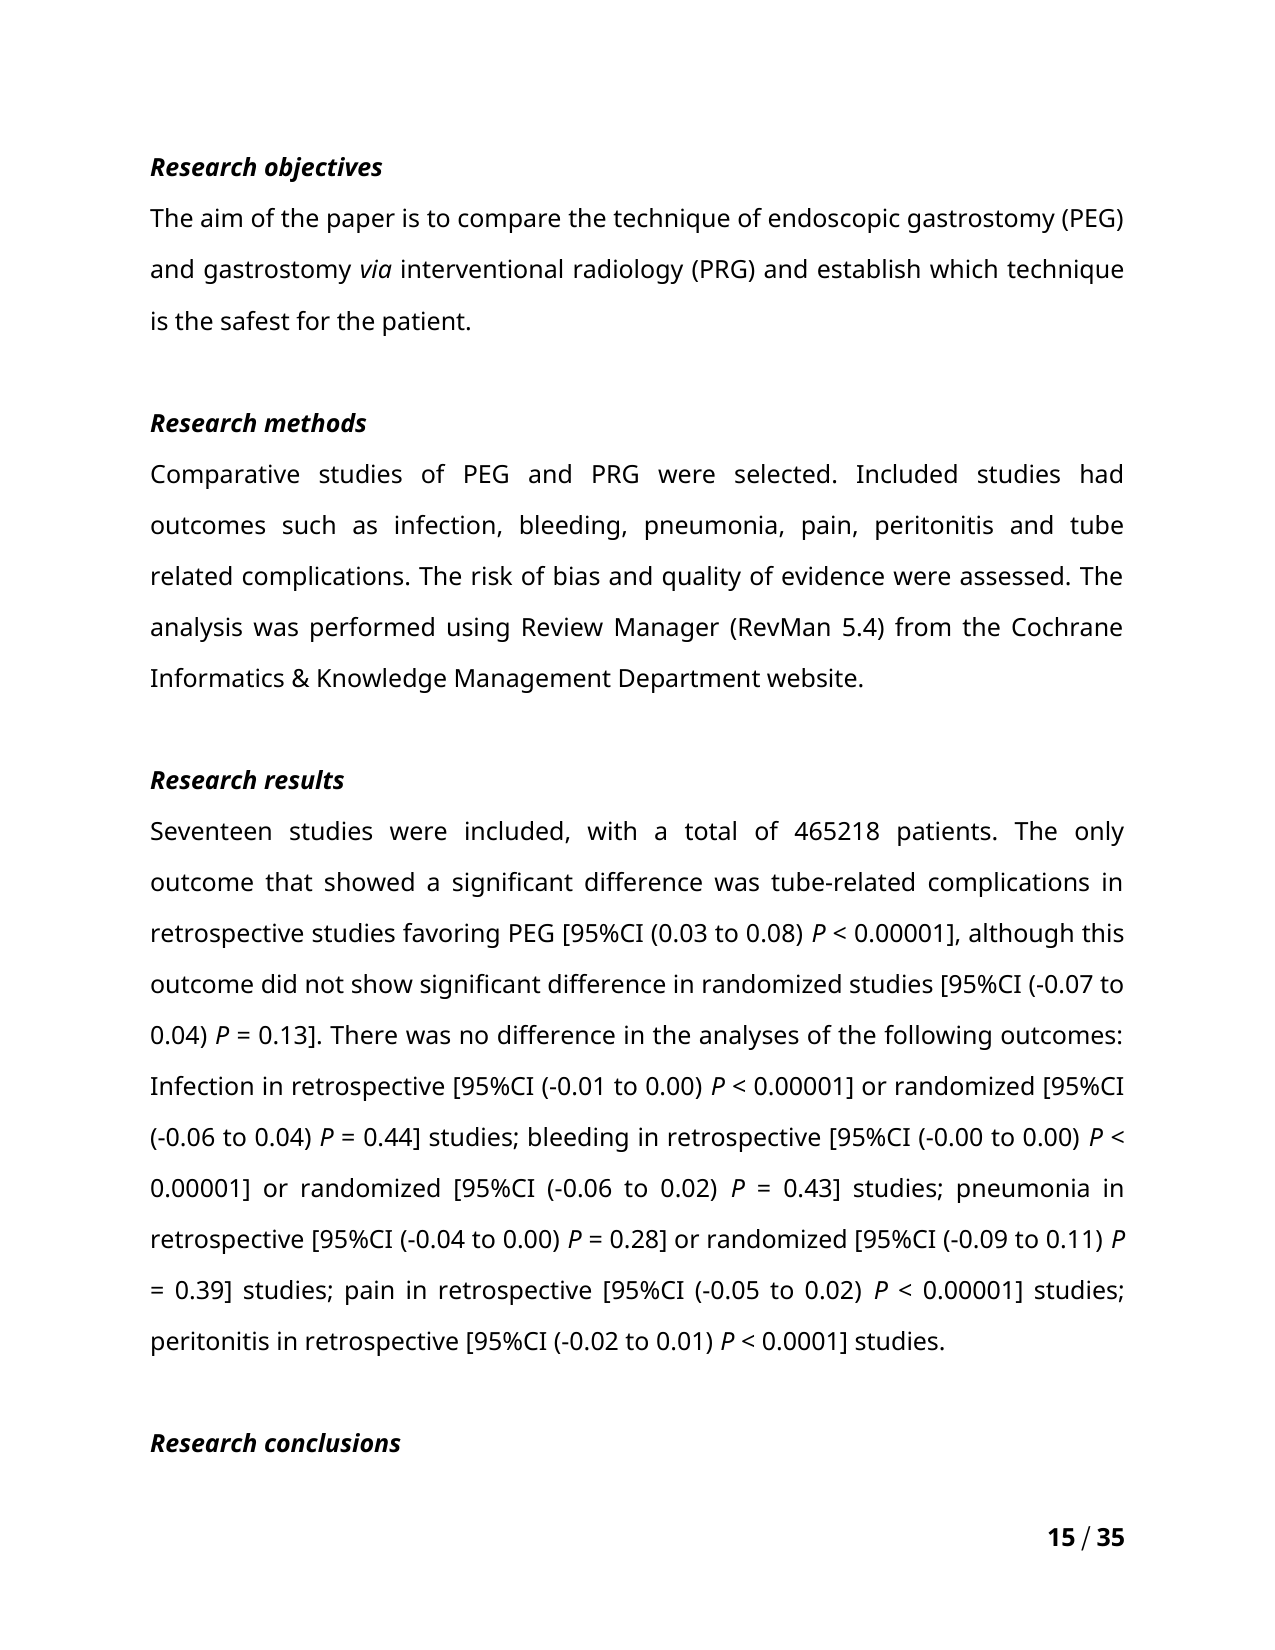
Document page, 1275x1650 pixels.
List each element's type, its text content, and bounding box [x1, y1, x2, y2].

text Research methods [150, 405, 1125, 439]
text Seventeen studies were included, with a total of 465218 patients. The only outcome that showed a significant difference was tube-related complications in retrospective studies favoring PEG [95%CI (0.03 to 0.08) P < 0.00001], although this outcome did not show significant difference in randomized studies [95%CI (-0.07 to 0.04) P = 0.13]. There was no difference in the analyses of the following outcomes: Infection in retrospective [95%CI (-0.01 to 0.00) P < 0.00001] or randomized [95%CI (-0.06 to 0.04) P = 0.44] studies; bleeding in retrospective [95%CI (-0.00 to 0.00) P < 0.00001] or randomized [95%CI (-0.06 to 0.02) P = 0.43] studies; pneumonia in retrospective [95%CI (-0.04 to 0.00) P = 0.28] or randomized [95%CI (-0.09 to 0.11) P = 0.39] studies; pain in retrospective [95%CI (-0.05 to 0.02) P < 0.00001] studies; peritonitis in retrospective [95%CI (-0.02 to 0.01) P < 0.0001] studies. [150, 813, 1125, 1358]
text Research conclusions [150, 1426, 1125, 1460]
text Comparative studies of PEG and PRG were selected. Included studies had outcomes such as infection, bleeding, pneumonia, pain, peritonitis and tube related complications. The risk of bias and quality of evidence were assessed. The analysis was performed using Review Manager (RevMan 5.4) from the Cochrane Informatics & Knowledge Management Department website. [150, 456, 1125, 694]
text Research results [150, 762, 1125, 797]
text Research objectives [150, 150, 1125, 184]
text The aim of the paper is to compare the technique of endoscopic gastrostomy (PEG) and gastrostomy via interventional radiology (PRG) and establish which technique is the safest for the patient. [150, 201, 1125, 337]
